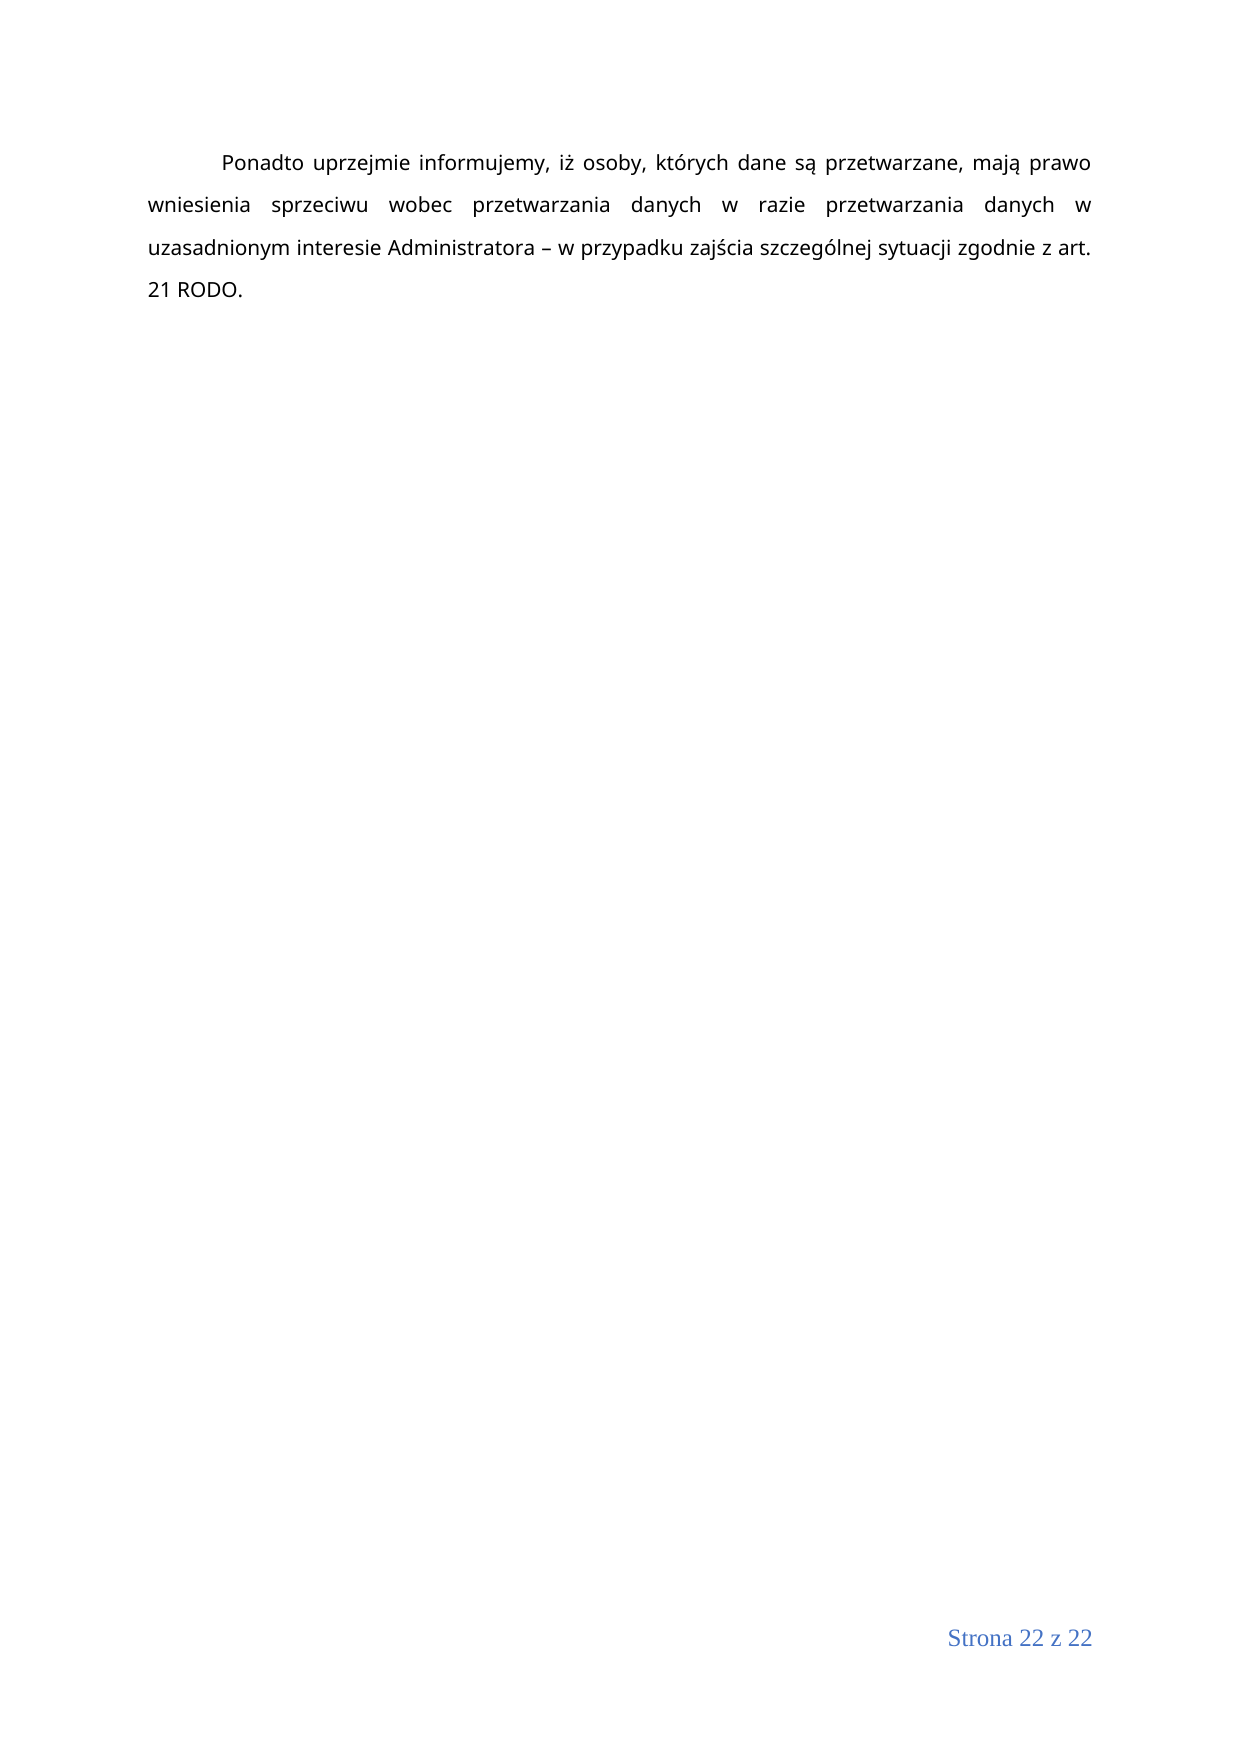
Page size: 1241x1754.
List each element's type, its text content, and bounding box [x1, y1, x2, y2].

list Ponadto uprzejmie informujemy, iż osoby, których dane są przetwarzane, mają prawo wniesienia sprzeciwu wobec przetwarzania danych w razie przetwarzania danych w uzasadnionym interesie Administratora – w przypadku zajścia szczególnej sytuacji zgodnie z art. 21 RODO. [148, 148, 1093, 304]
